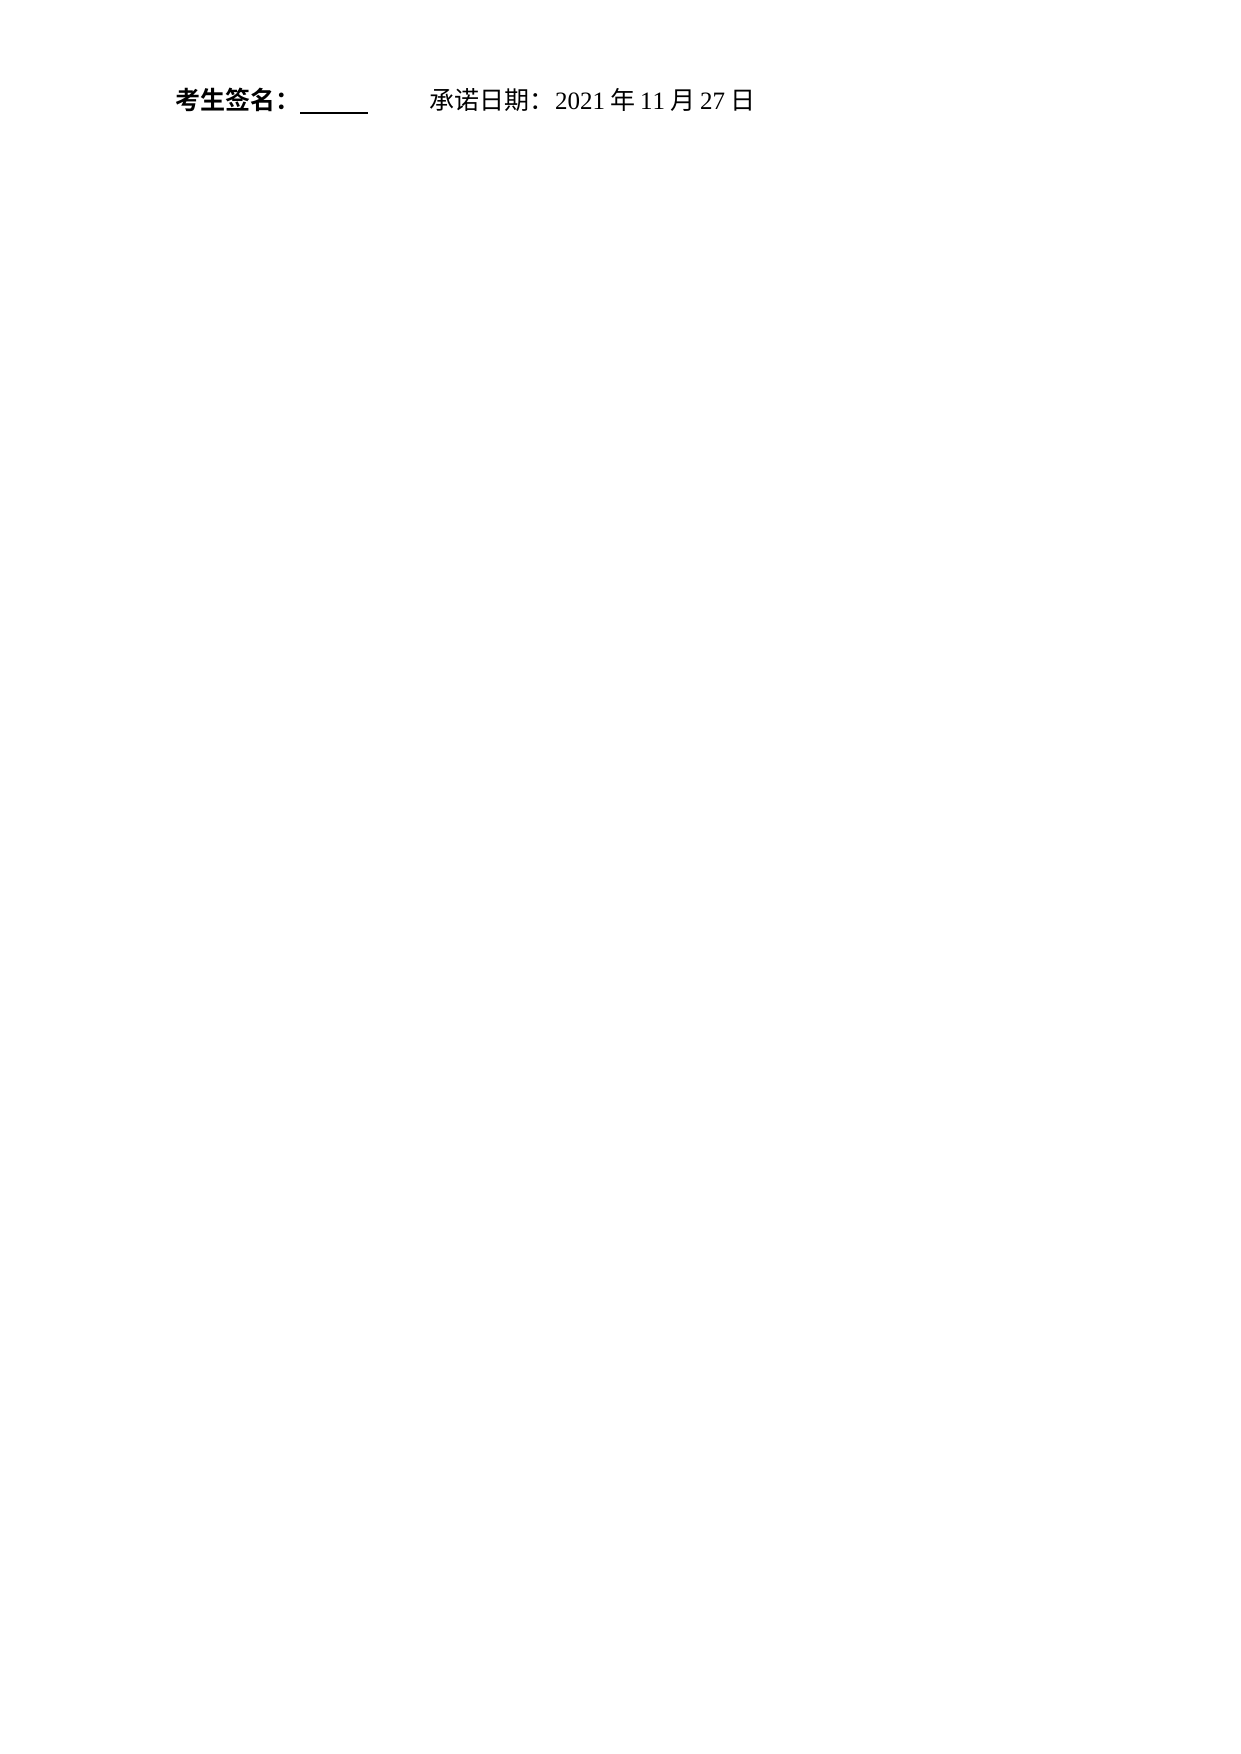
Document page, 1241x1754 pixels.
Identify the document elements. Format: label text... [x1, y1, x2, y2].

text 考生签名： 承诺日期：2021年11月27日 [75, 81, 1165, 117]
